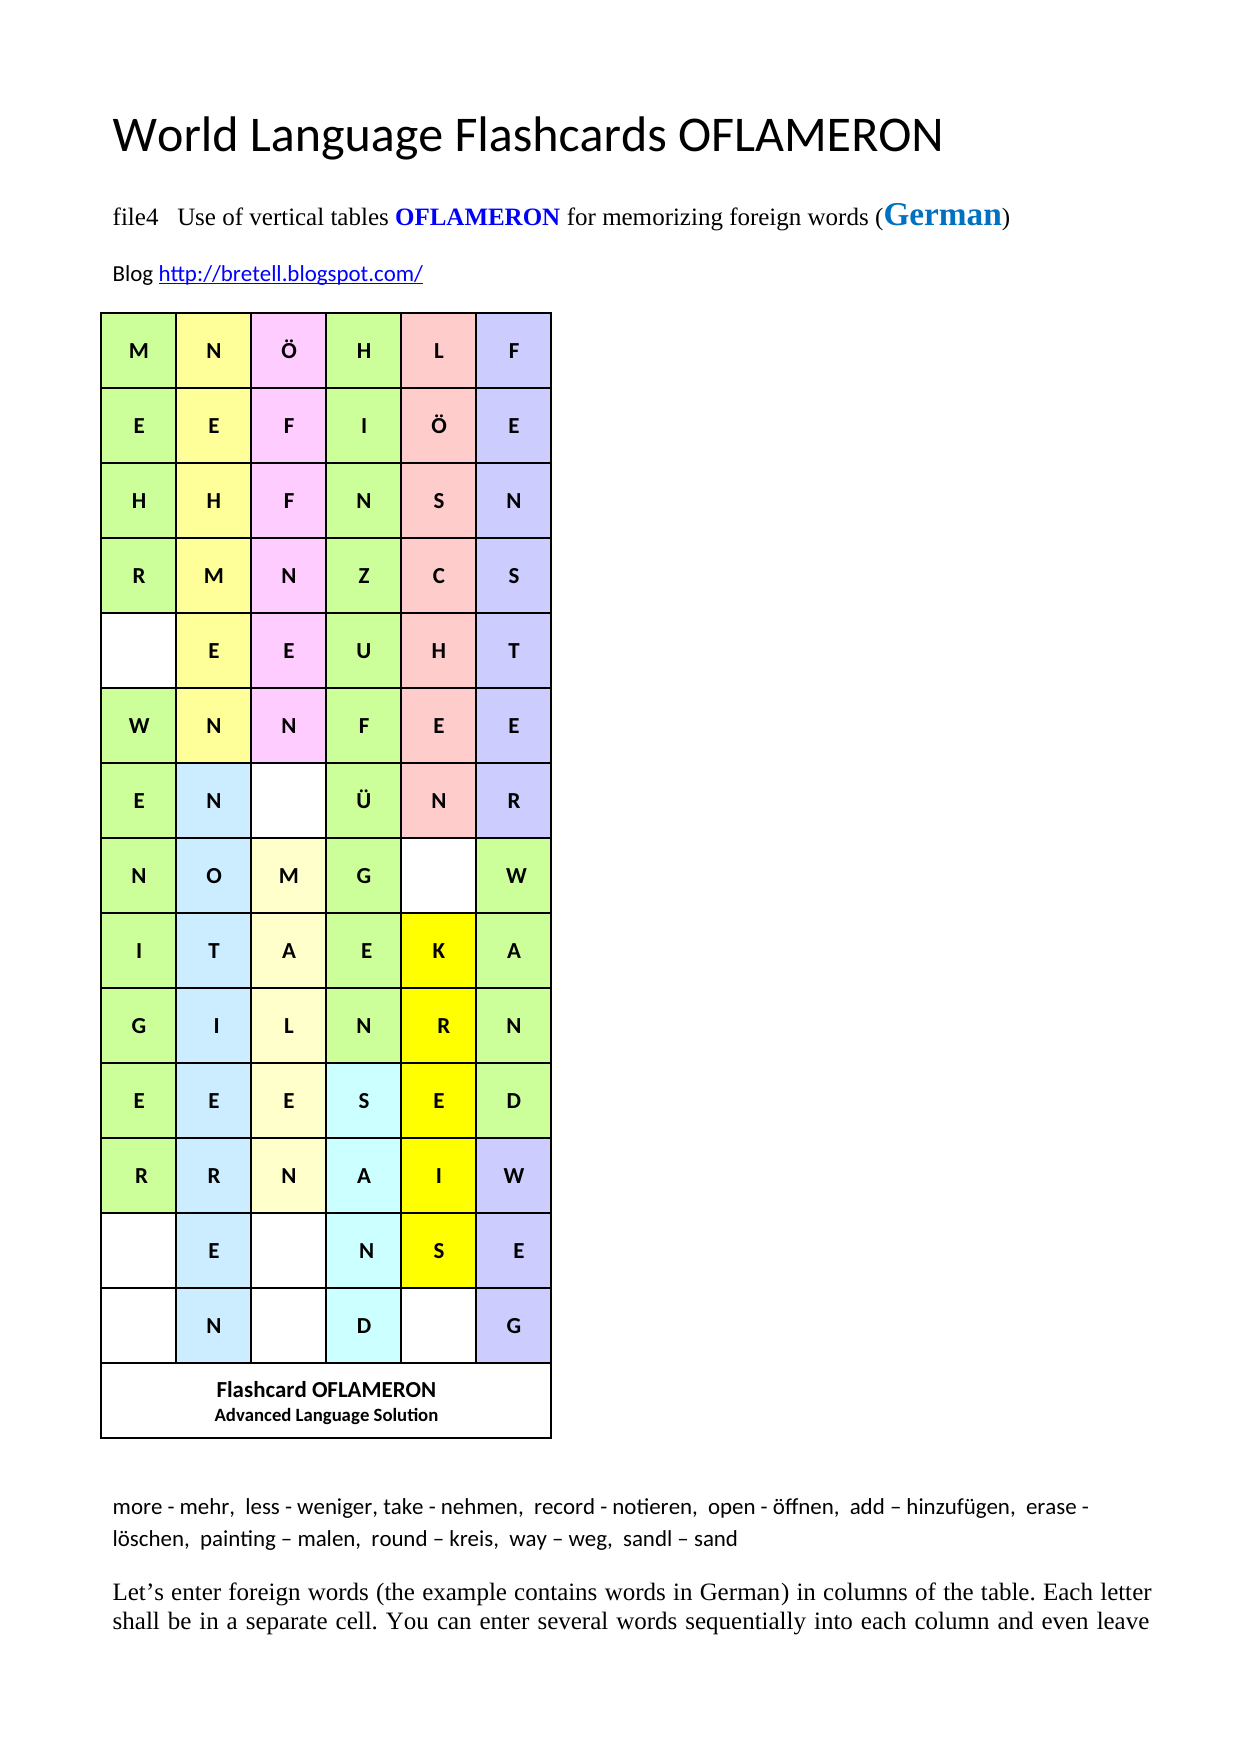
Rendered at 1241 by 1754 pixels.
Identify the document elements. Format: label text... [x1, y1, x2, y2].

table_cell N [252, 689, 325, 762]
table_cell E [402, 689, 475, 762]
table_cell L [252, 989, 325, 1062]
table_cell [402, 839, 475, 912]
table_cell W [102, 689, 175, 762]
table_cell O [177, 839, 250, 912]
text more - mehr, less - weniger, take - nehmen, record - notieren, open - öffnen, add – hinzufügen, erase - löschen, painting – malen, round – kreis, way – weg, sandl – sand [112, 1492, 1152, 1552]
table_cell T [477, 614, 550, 687]
table_cell E [177, 1214, 250, 1287]
table_cell [102, 614, 175, 687]
table_header H [327, 314, 400, 387]
table_cell [402, 1289, 475, 1362]
table_cell R [402, 989, 475, 1062]
table_cell A [327, 1139, 400, 1212]
table_cell E [102, 764, 175, 837]
table_cell I [177, 989, 250, 1062]
table_cell N [327, 1214, 400, 1287]
table_cell K [402, 914, 475, 987]
table_cell R [102, 1139, 175, 1212]
table_cell H [177, 464, 250, 537]
table_cell E [402, 1064, 475, 1137]
text World Language Flashcards OFLAMERON [112, 103, 1152, 164]
table_cell S [327, 1064, 400, 1137]
table_cell G [327, 839, 400, 912]
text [112, 1577, 1152, 1635]
table_cell M [177, 539, 250, 612]
table_cell N [402, 764, 475, 837]
table_cell N [252, 539, 325, 612]
table_cell [102, 1289, 175, 1362]
table_cell T [177, 914, 250, 987]
table_cell Z [327, 539, 400, 612]
table_cell E [102, 1064, 175, 1137]
table_cell G [477, 1289, 550, 1362]
table_cell I [327, 389, 400, 462]
table_cell E [177, 1064, 250, 1137]
table_cell W [477, 839, 550, 912]
table_cell N [477, 464, 550, 537]
table_cell N [177, 764, 250, 837]
table_header M [102, 314, 175, 387]
table_cell E [252, 614, 325, 687]
table_cell N [327, 464, 400, 537]
table_cell D [477, 1064, 550, 1137]
table_cell F [252, 389, 325, 462]
table_cell S [402, 464, 475, 537]
text file4 Use of vertical tables OFLAMERON for memorizing foreign words (German) [112, 194, 1152, 232]
table_cell W [477, 1139, 550, 1212]
table_cell E [327, 914, 400, 987]
table_cell H [402, 614, 475, 687]
table_cell [102, 1214, 175, 1287]
table_header F [477, 314, 550, 387]
table_cell S [402, 1214, 475, 1287]
table_cell [252, 1214, 325, 1287]
table_cell F [327, 689, 400, 762]
table_cell N [477, 989, 550, 1062]
table_cell E [477, 1214, 550, 1287]
table_cell A [252, 914, 325, 987]
table_cell [252, 1289, 325, 1362]
table_header L [402, 314, 475, 387]
table_cell [252, 764, 325, 837]
table_cell R [477, 764, 550, 837]
table_cell E [102, 389, 175, 462]
table_cell I [402, 1139, 475, 1212]
table_cell R [102, 539, 175, 612]
table_cell N [102, 839, 175, 912]
table_cell S [477, 539, 550, 612]
table_header N [177, 314, 250, 387]
table_cell Ö [402, 389, 475, 462]
table_cell U [327, 614, 400, 687]
table_cell E [477, 389, 550, 462]
table_cell N [327, 989, 400, 1062]
table_cell E [177, 389, 250, 462]
table_cell R [177, 1139, 250, 1212]
table_cell N [252, 1139, 325, 1212]
table_cell N [177, 689, 250, 762]
table_cell F [252, 464, 325, 537]
table_cell D [327, 1289, 400, 1362]
table_header Ö [252, 314, 325, 387]
table_cell A [477, 914, 550, 987]
table_cell E [477, 689, 550, 762]
table_cell N [177, 1289, 250, 1362]
table_cell Ü [327, 764, 400, 837]
table_cell E [177, 614, 250, 687]
table_cell Flashcard OFLAMERON Advanced Language Solution [102, 1364, 550, 1437]
table_cell I [102, 914, 175, 987]
table_cell E [252, 1064, 325, 1137]
table_cell M [252, 839, 325, 912]
table_cell C [402, 539, 475, 612]
text Blog http://bretell.blogspot.com/ [112, 259, 1152, 287]
table_cell G [102, 989, 175, 1062]
table_cell H [102, 464, 175, 537]
